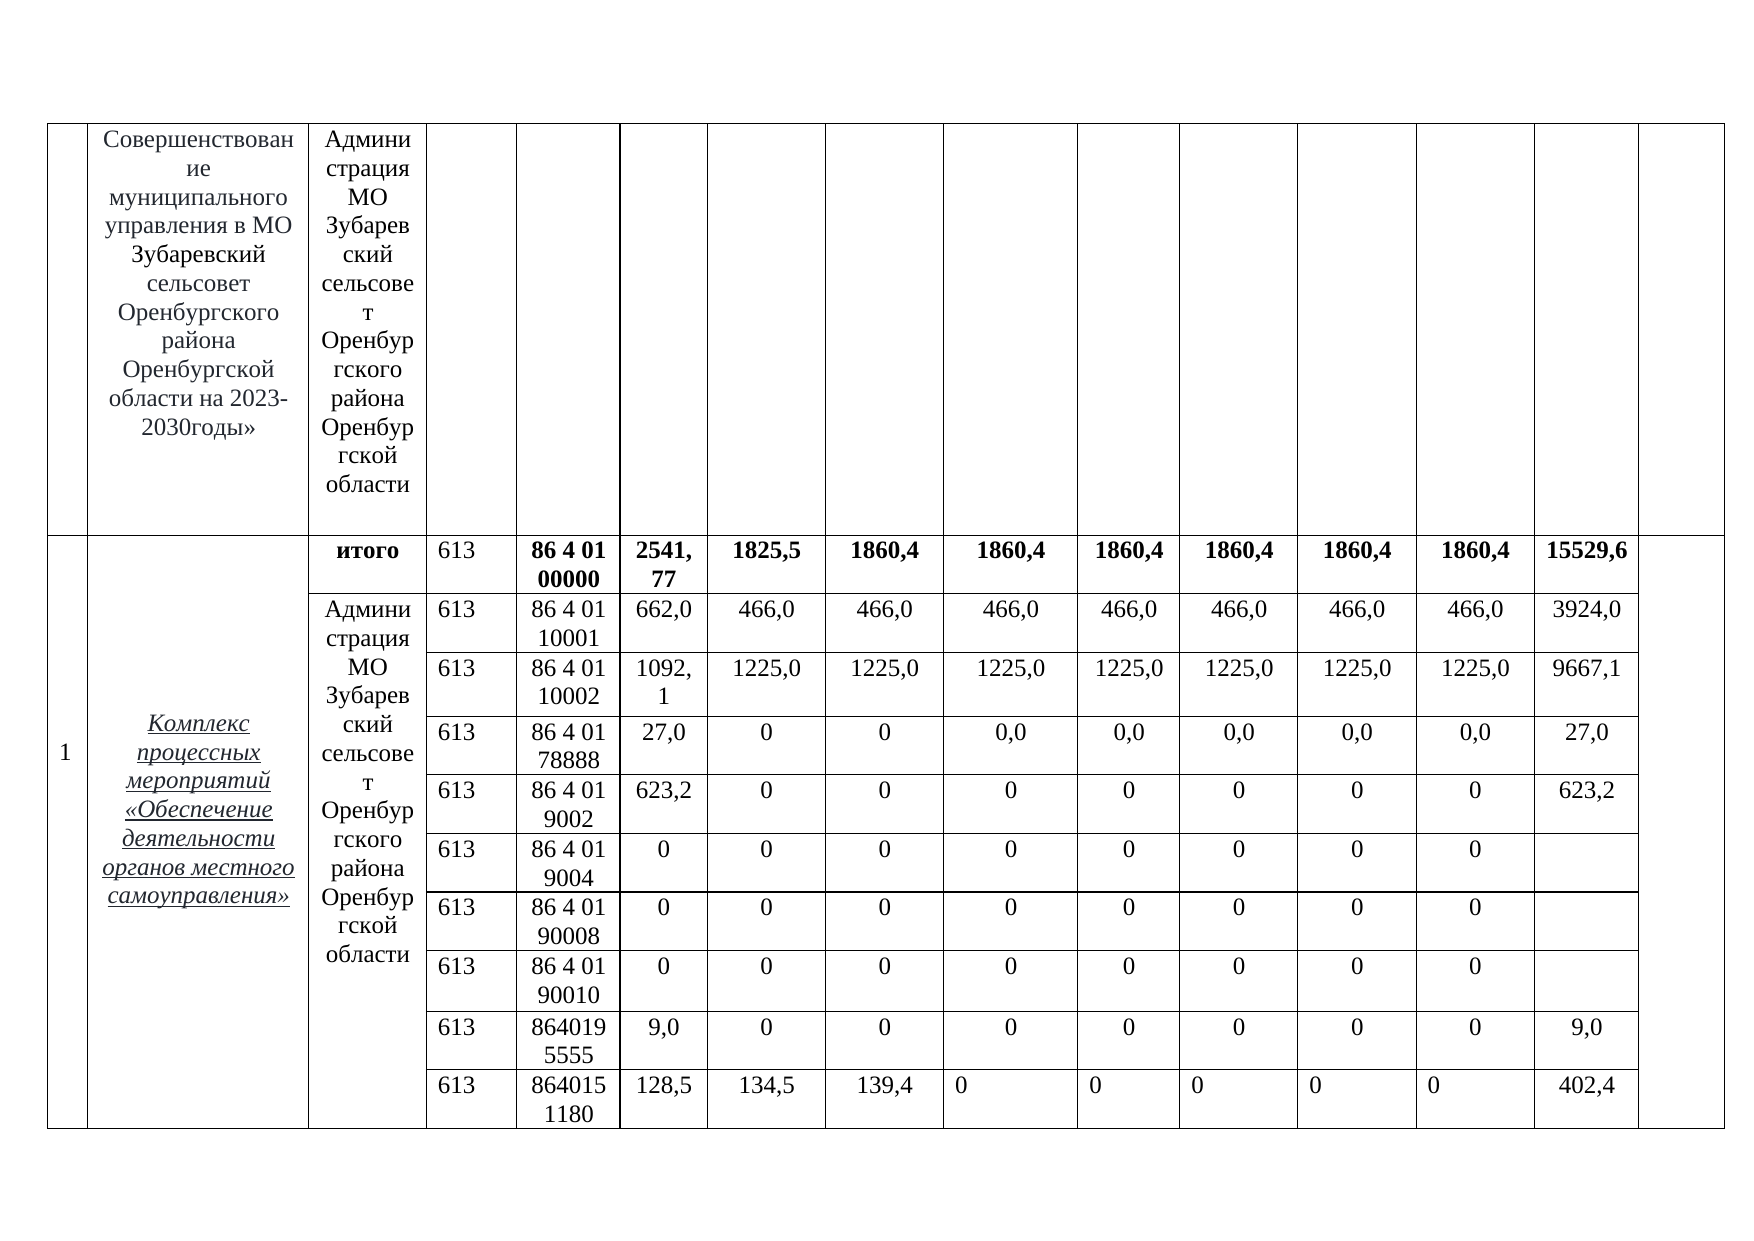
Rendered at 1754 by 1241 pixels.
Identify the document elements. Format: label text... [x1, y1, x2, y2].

table_cell 1860,4 [1298, 536, 1416, 593]
table_cell 1860,4 [1180, 536, 1297, 593]
table_cell 0 [1180, 951, 1297, 1011]
table_cell 1225,0 [1417, 653, 1534, 716]
table_cell [1639, 536, 1724, 1128]
table_cell 134,5 [708, 1070, 825, 1128]
table_cell 9667,1 [1535, 653, 1638, 716]
table_cell 0 [826, 1012, 943, 1069]
table_cell [708, 124, 825, 534]
table_cell 0 [1180, 893, 1297, 950]
table_cell 0 [1078, 1070, 1179, 1128]
table_cell 662,0 [621, 594, 707, 652]
table_cell 1225,0 [708, 653, 825, 716]
table_cell 0 [1180, 1012, 1297, 1069]
table_cell 623,2 [1535, 775, 1638, 833]
table_cell 1860,4 [826, 536, 943, 593]
table_cell 0 [1417, 893, 1534, 950]
table_cell 0,0 [944, 717, 1077, 774]
table_cell 0 [1417, 1070, 1534, 1128]
table_cell 0 [944, 951, 1077, 1011]
table_cell 613 [427, 951, 516, 1011]
table_cell 3924,0 [1535, 594, 1638, 652]
table_cell 0 [1180, 775, 1297, 833]
table_cell 0,0 [1078, 717, 1179, 774]
table_cell 8640151180 [517, 1070, 619, 1128]
table_cell 466,0 [1298, 594, 1416, 652]
table_cell 0 [1180, 834, 1297, 891]
table_cell 0,0 [1417, 717, 1534, 774]
table_cell 613 [427, 834, 516, 891]
table_cell 1092,1 [621, 653, 707, 716]
table_cell итого [309, 536, 426, 593]
table_cell 1860,4 [1417, 536, 1534, 593]
table_cell 0 [1298, 1012, 1416, 1069]
table_cell 1225,0 [826, 653, 943, 716]
table_cell 27,0 [621, 717, 707, 774]
table_cell 0 [621, 951, 707, 1011]
table_cell 1 [48, 536, 87, 1128]
table_cell 613 [427, 717, 516, 774]
table_cell 0 [944, 775, 1077, 833]
table_cell 0 [1417, 1012, 1534, 1069]
table_cell 0 [1298, 834, 1416, 891]
table_cell 0 [1078, 893, 1179, 950]
table_cell 613 [427, 775, 516, 833]
table_cell 9,0 [621, 1012, 707, 1069]
table_cell [517, 124, 619, 534]
table_cell 86 4 01 10001 [517, 594, 619, 652]
table_cell 466,0 [944, 594, 1077, 652]
table_cell [1298, 124, 1416, 534]
table_cell 0 [944, 834, 1077, 891]
table_cell 86 4 01 78888 [517, 717, 619, 774]
table_cell 466,0 [1180, 594, 1297, 652]
table_cell 0 [826, 951, 943, 1011]
table_cell 0 [944, 893, 1077, 950]
table_cell 0 [826, 775, 943, 833]
table_cell 86 4 01 9004 [517, 834, 619, 891]
table_cell 2541,77 [621, 536, 707, 593]
table_cell 0 [826, 834, 943, 891]
table_cell 0 [1417, 775, 1534, 833]
table_cell 1860,4 [1078, 536, 1179, 593]
table_cell 613 [427, 536, 516, 593]
table_cell 0 [708, 893, 825, 950]
table_cell 1860,4 [944, 536, 1077, 593]
table_cell 86 4 01 10002 [517, 653, 619, 716]
table_cell 0,0 [1180, 717, 1297, 774]
table_cell 0 [1078, 834, 1179, 891]
table_cell 0 [708, 717, 825, 774]
table_cell 0 [1417, 951, 1534, 1011]
table_cell [621, 124, 707, 534]
table_cell [1417, 124, 1534, 534]
table_cell 9,0 [1535, 1012, 1638, 1069]
table_cell [1535, 124, 1638, 534]
table_cell [944, 124, 1077, 534]
table_cell 0 [708, 1012, 825, 1069]
table_cell 0 [1078, 951, 1179, 1011]
table_cell 623,2 [621, 775, 707, 833]
table_cell [1639, 124, 1724, 534]
table_cell 128,5 [621, 1070, 707, 1128]
table_cell 86 4 01 90010 [517, 951, 619, 1011]
table_cell Администрация МО Зубаревский сельсовет Оренбургского района Оренбургской области [309, 124, 426, 534]
table_cell [1078, 124, 1179, 534]
table_cell 613 [427, 594, 516, 652]
table_cell 15529,6 [1535, 536, 1638, 593]
table_cell 0 [1298, 1070, 1416, 1128]
table_cell 1225,0 [1180, 653, 1297, 716]
table_cell 0 [1417, 834, 1534, 891]
table_cell 0 [1078, 1012, 1179, 1069]
table_cell 1225,0 [1078, 653, 1179, 716]
table_cell 0 [944, 1012, 1077, 1069]
table_cell 0,0 [1298, 717, 1416, 774]
table_cell 613 [427, 1070, 516, 1128]
table_cell [1535, 951, 1638, 1011]
table_cell 139,4 [826, 1070, 943, 1128]
table_cell 0 [708, 775, 825, 833]
table_cell 86 4 01 90008 [517, 893, 619, 950]
table_cell 27,0 [1535, 717, 1638, 774]
table_cell [1535, 834, 1638, 891]
table_cell [1180, 124, 1297, 534]
table_cell 0 [1298, 775, 1416, 833]
table_cell Комплекс процессных мероприятий «Обеспечение деятельности органов местного самоуправления» [88, 536, 308, 1128]
table_cell 1225,0 [944, 653, 1077, 716]
table_cell 0 [1298, 951, 1416, 1011]
table_cell 86 4 01 9002 [517, 775, 619, 833]
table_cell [309, 594, 426, 1128]
table_cell [427, 124, 516, 534]
table_cell 466,0 [1078, 594, 1179, 652]
table_cell 0 [708, 951, 825, 1011]
table_cell 402,4 [1535, 1070, 1638, 1128]
table_cell 1225,0 [1298, 653, 1416, 716]
table_cell 466,0 [1417, 594, 1534, 652]
table_cell 613 [427, 893, 516, 950]
table_cell 0 [621, 893, 707, 950]
table_cell 613 [427, 1012, 516, 1069]
table_cell 0 [1180, 1070, 1297, 1128]
table_cell 0 [826, 893, 943, 950]
table_cell 0 [944, 1070, 1077, 1128]
table_cell 466,0 [708, 594, 825, 652]
table_cell 8640195555 [517, 1012, 619, 1069]
table_cell [1535, 893, 1638, 950]
table_cell 0 [826, 717, 943, 774]
table_cell 0 [621, 834, 707, 891]
table_cell 0 [708, 834, 825, 891]
table_cell 0 [1298, 893, 1416, 950]
table_cell 1825,5 [708, 536, 825, 593]
table_cell 466,0 [826, 594, 943, 652]
table_cell 0 [1078, 775, 1179, 833]
table_cell [826, 124, 943, 534]
table_cell 86 4 01 00000 [517, 536, 619, 593]
table_cell 613 [427, 653, 516, 716]
